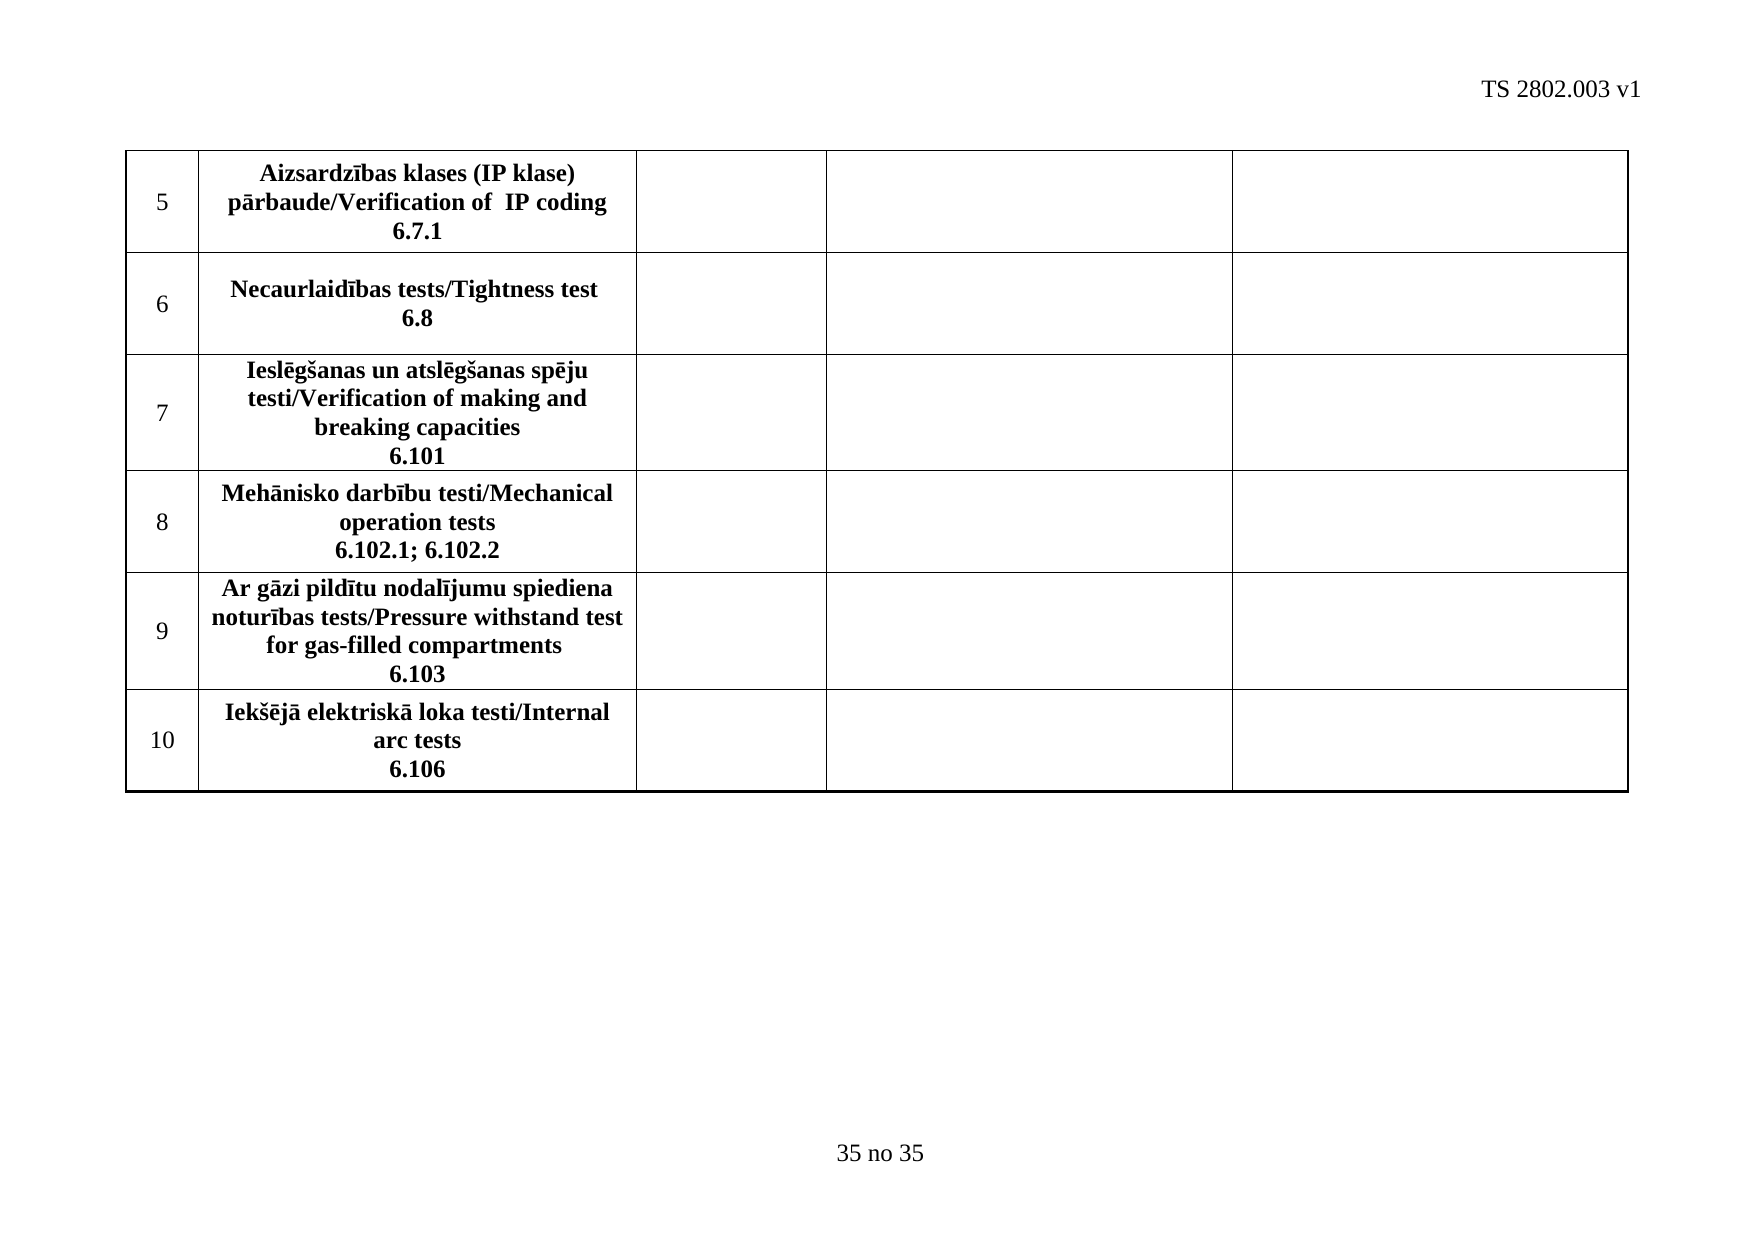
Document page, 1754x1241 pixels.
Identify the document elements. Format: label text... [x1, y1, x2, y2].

table_cell [1233, 471, 1627, 572]
table_cell 7 [127, 355, 198, 470]
table_cell Mehānisko darbību testi/Mechanical operation tests 6.102.1; 6.102.2 [199, 471, 636, 572]
table_cell [827, 151, 1232, 252]
table_cell [827, 573, 1232, 688]
table_cell [637, 690, 826, 790]
table_cell Iekšējā elektriskā loka testi/Internal arc tests 6.106 [199, 690, 636, 790]
table_cell [1233, 690, 1627, 790]
table_cell [637, 355, 826, 470]
table_cell Ar gāzi pildītu nodalījumu spiediena noturības tests/Pressure withstand test for gas-filled compartments 6.103 [199, 573, 636, 688]
table_cell [637, 253, 826, 354]
table_cell 6 [127, 253, 198, 354]
table_cell [827, 355, 1232, 470]
table_cell [827, 253, 1232, 354]
table_cell [637, 573, 826, 688]
table_cell 5 [127, 151, 198, 252]
table_cell 9 [127, 573, 198, 688]
table_cell [827, 690, 1232, 790]
table_cell 10 [127, 690, 198, 790]
table_cell [827, 471, 1232, 572]
table_cell Aizsardzības klases (IP klase) pārbaude/Verification of IP coding 6.7.1 [199, 151, 636, 252]
table_cell Ieslēgšanas un atslēgšanas spēju testi/Verification of making and breaking capacities 6.101 [199, 355, 636, 470]
table_cell 8 [127, 471, 198, 572]
table_cell [1233, 355, 1627, 470]
table_cell [1233, 151, 1627, 252]
table_cell [1233, 253, 1627, 354]
table_cell Necaurlaidības tests/Tightness test 6.8 [199, 253, 636, 354]
table_cell [1233, 573, 1627, 688]
table_cell [637, 471, 826, 572]
table_cell [637, 151, 826, 252]
